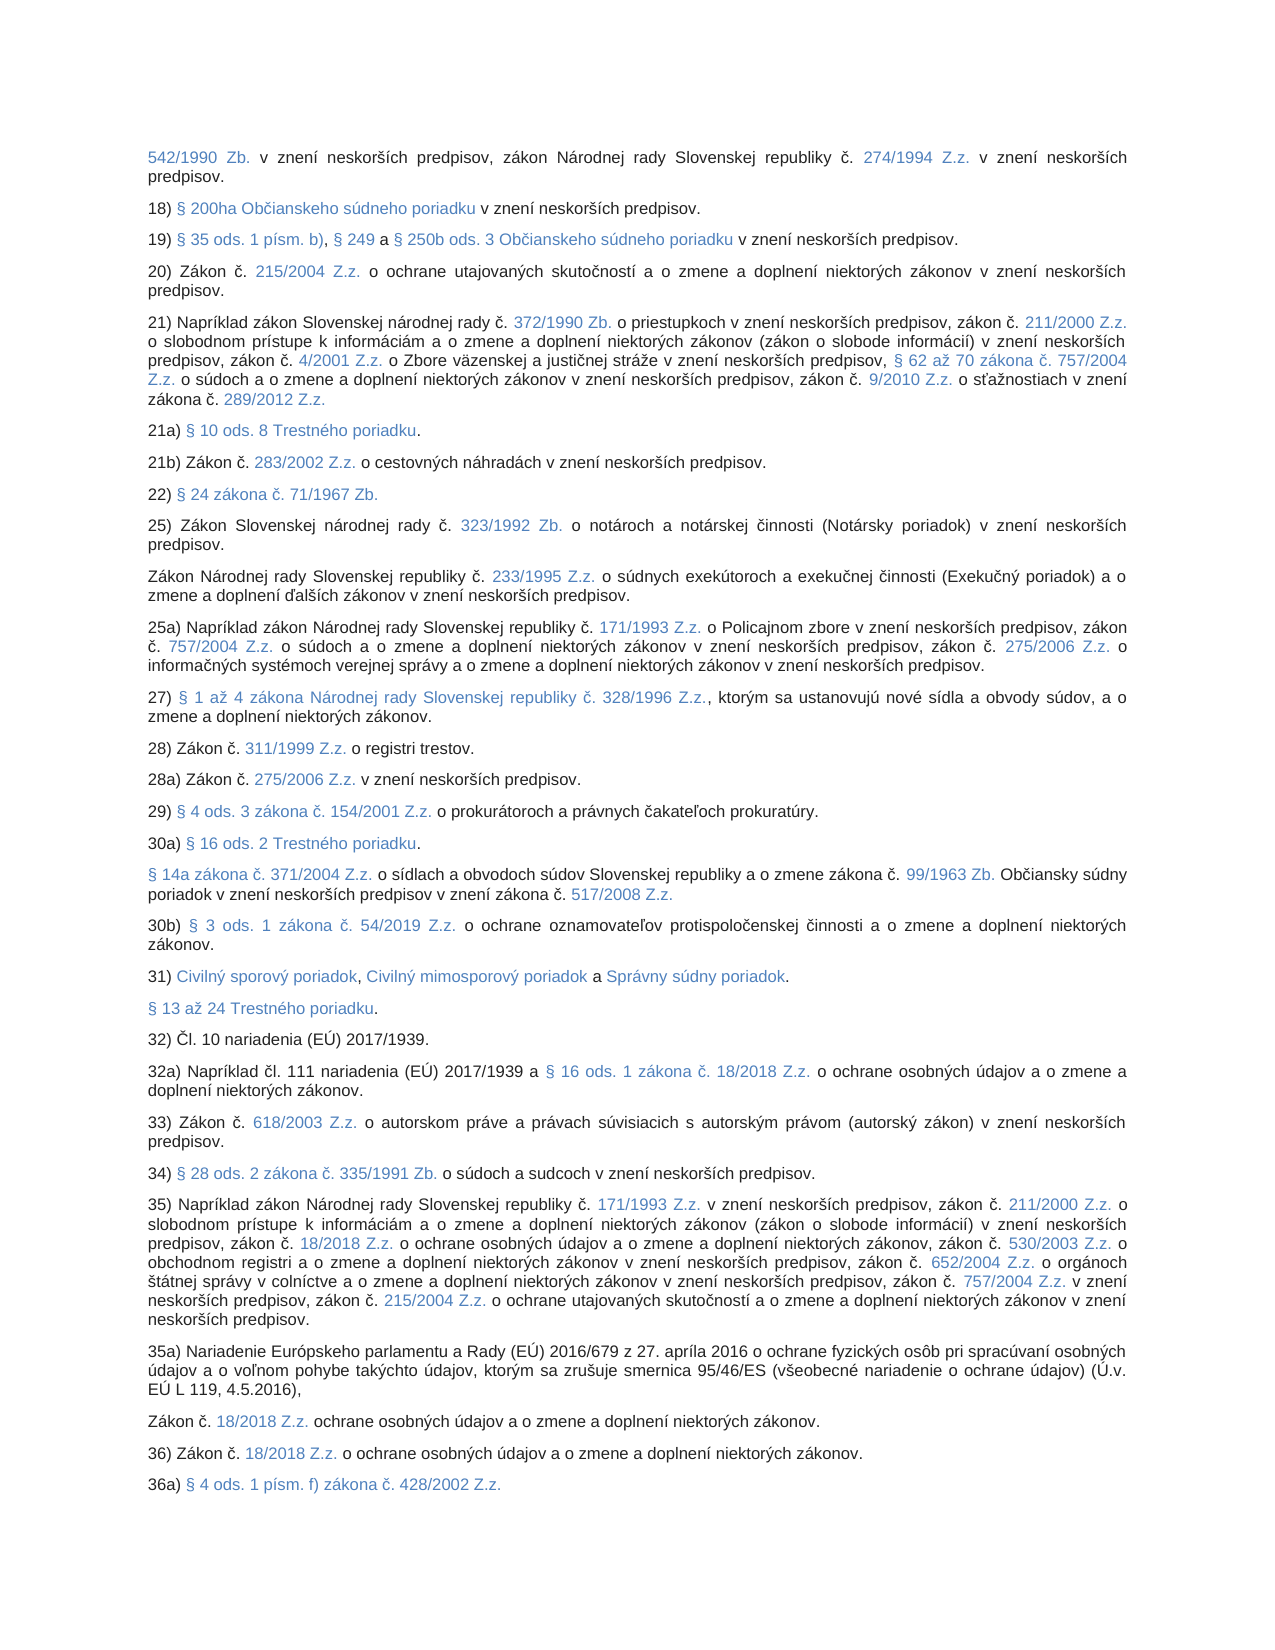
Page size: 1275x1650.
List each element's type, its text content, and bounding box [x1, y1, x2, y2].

text 30a) § 16 ods. 2 Trestného poriadku. [148, 833, 1127, 853]
text § 14a zákona č. 371/2004 Z.z. o sídlach a obvodoch súdov Slovenskej republiky a o zmene zákona č. 99/1963 Zb. Občiansky súdny poriadok v znení neskorších predpisov v znení zákona č. 517/2008 Z.z. [148, 865, 1127, 903]
text 20) Zákon č. 215/2004 Z.z. o ochrane utajovaných skutočností a o zmene a doplnení niektorých zákonov v znení neskorších predpisov. [148, 262, 1127, 300]
text Zákon č. 18/2018 Z.z. ochrane osobných údajov a o zmene a doplnení niektorých zákonov. [148, 1412, 1127, 1431]
text 28a) Zákon č. 275/2006 Z.z. v znení neskorších predpisov. [148, 770, 1127, 789]
text 21a) § 10 ods. 8 Trestného poriadku. [148, 421, 1127, 440]
text § 13 až 24 Trestného poriadku. [148, 998, 1127, 1018]
text 22) § 24 zákona č. 71/1967 Zb. [148, 484, 1127, 503]
text 18) § 200ha Občianskeho súdneho poriadku v znení neskorších predpisov. [148, 198, 1127, 218]
text 33) Zákon č. 618/2003 Z.z. o autorskom práve a právach súvisiacich s autorským právom (autorský zákon) v znení neskorších predpisov. [148, 1113, 1127, 1151]
text 25a) Napríklad zákon Národnej rady Slovenskej republiky č. 171/1993 Z.z. o Policajnom zbore v znení neskorších predpisov, zákon č. 757/2004 Z.z. o súdoch a o zmene a doplnení niektorých zákonov v znení neskorších predpisov, zákon č. 275/2006 Z.z. o informačných systémoch verejnej správy a o zmene a doplnení niektorých zákonov v znení neskorších predpisov. [148, 618, 1127, 675]
text 35) Napríklad zákon Národnej rady Slovenskej republiky č. 171/1993 Z.z. v znení neskorších predpisov, zákon č. 211/2000 Z.z. o slobodnom prístupe k informáciám a o zmene a doplnení niektorých zákonov (zákon o slobode informácií) v znení neskorších predpisov, zákon č. 18/2018 Z.z. o ochrane osobných údajov a o zmene a doplnení niektorých zákonov, zákon č. 530/2003 Z.z. o obchodnom registri a o zmene a doplnení niektorých zákonov v znení neskorších predpisov, zákon č. 652/2004 Z.z. o orgánoch štátnej správy v colníctve a o zmene a doplnení niektorých zákonov v znení neskorších predpisov, zákon č. 757/2004 Z.z. v znení neskorších predpisov, zákon č. 215/2004 Z.z. o ochrane utajovaných skutočností a o zmene a doplnení niektorých zákonov v znení neskorších predpisov. [148, 1195, 1127, 1329]
text 27) § 1 až 4 zákona Národnej rady Slovenskej republiky č. 328/1996 Z.z., ktorým sa ustanovujú nové sídla a obvody súdov, a o zmene a doplnení niektorých zákonov. [148, 688, 1127, 726]
text 34) § 28 ods. 2 zákona č. 335/1991 Zb. o súdoch a sudcoch v znení neskorších predpisov. [148, 1163, 1127, 1183]
text 35a) Nariadenie Európskeho parlamentu a Rady (EÚ) 2016/679 z 27. apríla 2016 o ochrane fyzických osôb pri spracúvaní osobných údajov a o voľnom pohybe takýchto údajov, ktorým sa zrušuje smernica 95/46/ES (všeobecné nariadenie o ochrane údajov) (Ú.v. EÚ L 119, 4.5.2016), [148, 1342, 1127, 1399]
text 32) Čl. 10 nariadenia (EÚ) 2017/1939. [148, 1030, 1127, 1049]
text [148, 148, 1127, 186]
text 21b) Zákon č. 283/2002 Z.z. o cestovných náhradách v znení neskorších predpisov. [148, 453, 1127, 472]
text 31) Civilný sporový poriadok, Civilný mimosporový poriadok a Správny súdny poriadok. [148, 967, 1127, 986]
text 32a) Napríklad čl. 111 nariadenia (EÚ) 2017/1939 a § 16 ods. 1 zákona č. 18/2018 Z.z. o ochrane osobných údajov a o zmene a doplnení niektorých zákonov. [148, 1062, 1127, 1100]
text 30b) § 3 ods. 1 zákona č. 54/2019 Z.z. o ochrane oznamovateľov protispoločenskej činnosti a o zmene a doplnení niektorých zákonov. [148, 916, 1127, 954]
text Zákon Národnej rady Slovenskej republiky č. 233/1995 Z.z. o súdnych exekútoroch a exekučnej činnosti (Exekučný poriadok) a o zmene a doplnení ďalších zákonov v znení neskorších predpisov. [148, 567, 1127, 605]
text 36a) § 4 ods. 1 písm. f) zákona č. 428/2002 Z.z. [148, 1475, 1127, 1494]
text 28) Zákon č. 311/1999 Z.z. o registri trestov. [148, 738, 1127, 758]
text 29) § 4 ods. 3 zákona č. 154/2001 Z.z. o prokurátoroch a právnych čakateľoch prokuratúry. [148, 802, 1127, 821]
text 25) Zákon Slovenskej národnej rady č. 323/1992 Zb. o notároch a notárskej činnosti (Notársky poriadok) v znení neskorších predpisov. [148, 516, 1127, 554]
text 21) Napríklad zákon Slovenskej národnej rady č. 372/1990 Zb. o priestupkoch v znení neskorších predpisov, zákon č. 211/2000 Z.z. o slobodnom prístupe k informáciám a o zmene a doplnení niektorých zákonov (zákon o slobode informácií) v znení neskorších predpisov, zákon č. 4/2001 Z.z. o Zbore väzenskej a justičnej stráže v znení neskorších predpisov, § 62 až 70 zákona č. 757/2004 Z.z. o súdoch a o zmene a doplnení niektorých zákonov v znení neskorších predpisov, zákon č. 9/2010 Z.z. o sťažnostiach v znení zákona č. 289/2012 Z.z. [148, 313, 1127, 408]
text 36) Zákon č. 18/2018 Z.z. o ochrane osobných údajov a o zmene a doplnení niektorých zákonov. [148, 1443, 1127, 1463]
text 19) § 35 ods. 1 písm. b), § 249 a § 250b ods. 3 Občianskeho súdneho poriadku v znení neskorších predpisov. [148, 230, 1127, 249]
